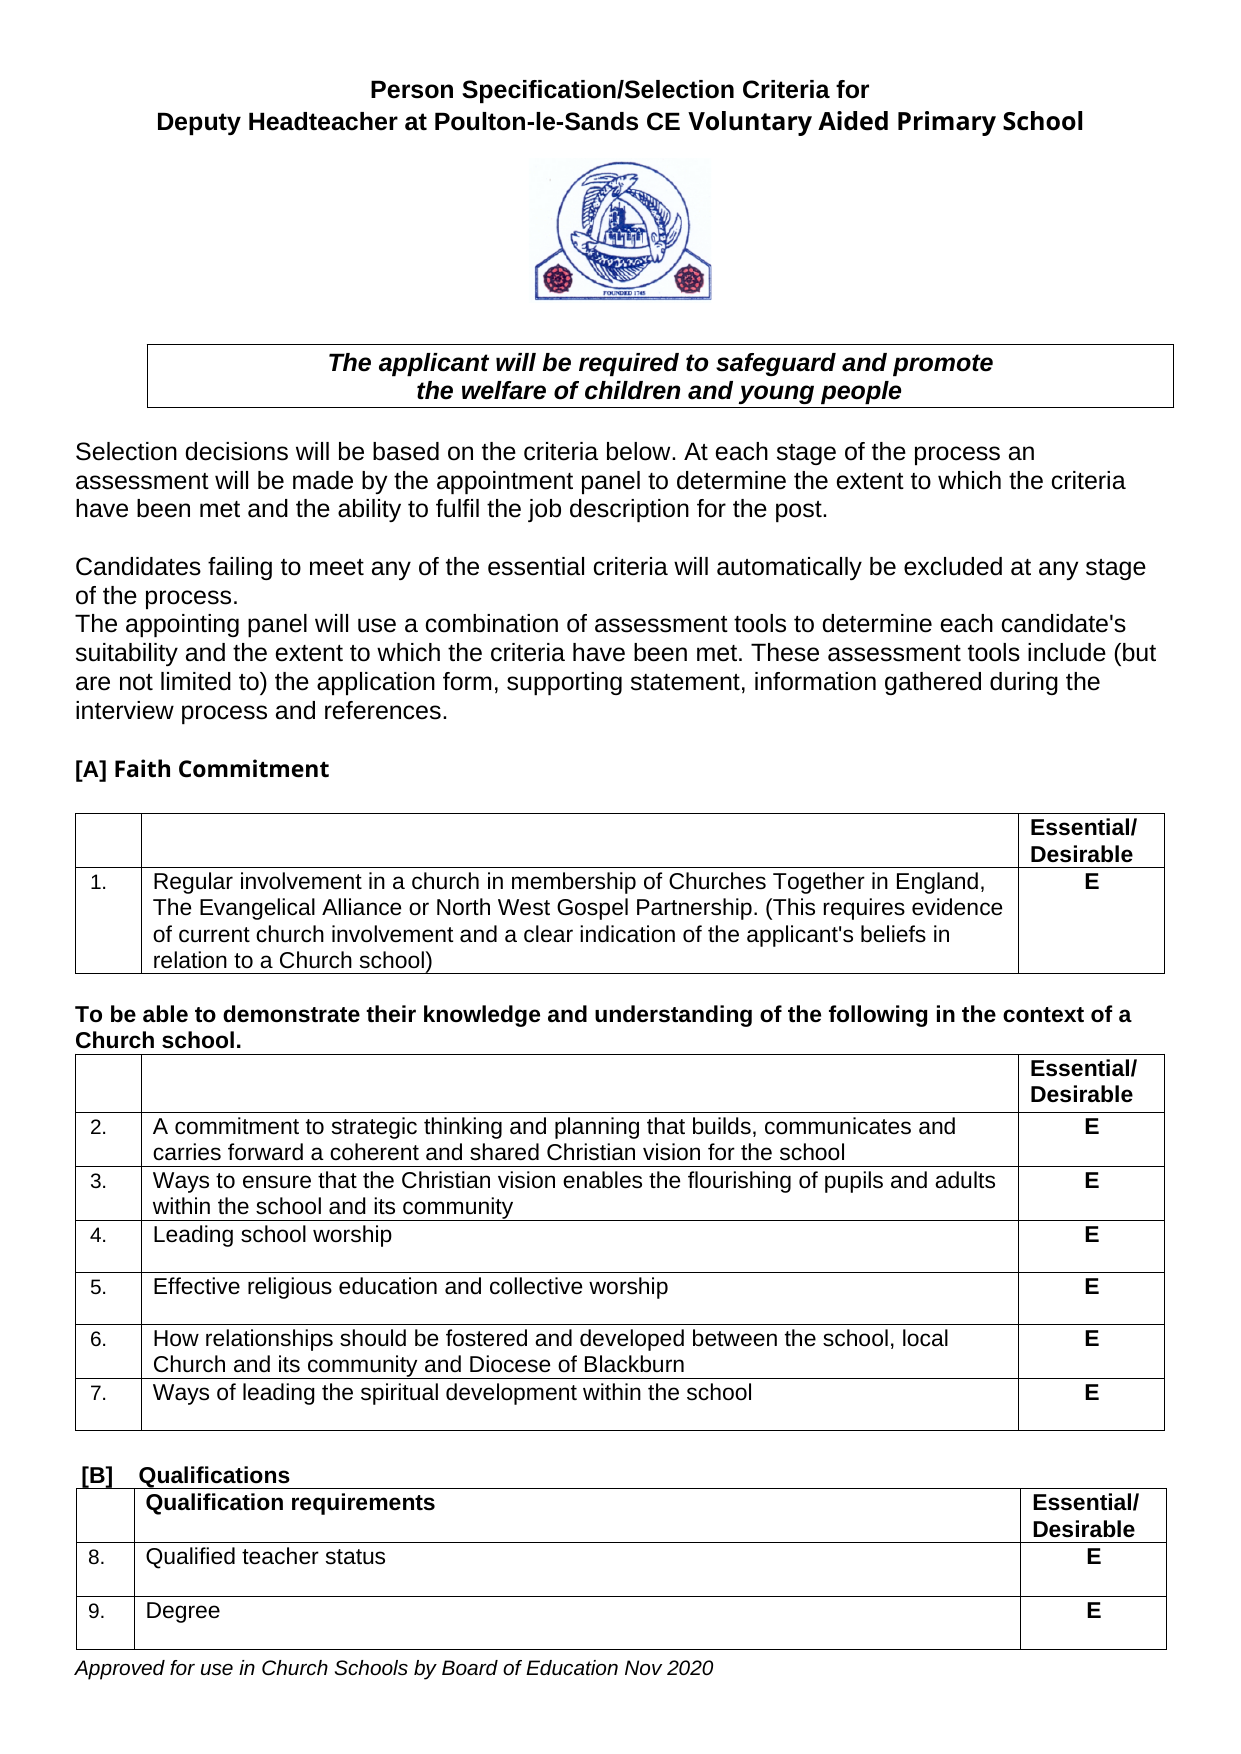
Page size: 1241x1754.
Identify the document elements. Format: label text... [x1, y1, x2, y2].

text Candidates failing to meet any of the essential criteria will automatically be excluded at any stage of the process. [75, 552, 1165, 609]
text the welfare of children and young people [148, 373, 1173, 407]
table_header [76, 1055, 141, 1112]
table_cell Effective religious education and collective worship [142, 1273, 1018, 1324]
table_cell [76, 1325, 141, 1377]
table_cell [77, 1543, 134, 1596]
table_cell [76, 1167, 141, 1219]
table_header Essential/ Desirable [1019, 1055, 1164, 1112]
table_cell Qualified teacher status [135, 1543, 1020, 1596]
text The appointing panel will use a combination of assessment tools to determine each candidate's suitability and the extent to which the criteria have been met. These assessment tools include (but are not limited to) the application form, supporting statement, information gathered during the interview process and references. [75, 609, 1165, 724]
text Person Specification/Selection Criteria for [75, 75, 1165, 104]
text Deputy Headteacher at Poulton-le-Sands CE Voluntary Aided Primary School [75, 104, 1165, 138]
table_cell E [1021, 1597, 1166, 1649]
text To be able to demonstrate their knowledge and understanding of the following in the context of a Church school. [75, 1001, 1165, 1053]
table_cell Degree [135, 1597, 1020, 1649]
table_header [77, 1489, 134, 1542]
table_cell Ways of leading the spiritual development within the school [142, 1379, 1018, 1429]
table_cell E [1019, 1273, 1164, 1324]
table_header Essential/ Desirable [1021, 1489, 1166, 1542]
picture [528, 158, 712, 303]
table_cell E [1021, 1543, 1166, 1596]
table_cell Regular involvement in a church in membership of Churches Together in England, The Evangelical Alliance or North West Gospel Partnership. (This requires evidence of current church involvement and a clear indication of the applicant's beliefs in relation to a Church school) [142, 868, 1018, 973]
table_cell E [1019, 868, 1164, 973]
text [A] Faith Commitment [75, 753, 1165, 784]
table_cell A commitment to strategic thinking and planning that builds, communicates and carries forward a coherent and shared Christian vision for the school [142, 1113, 1018, 1166]
table_cell E [1019, 1167, 1164, 1219]
table_cell How relationships should be fostered and developed between the school, local Church and its community and Diocese of Blackburn [142, 1325, 1018, 1377]
table_header [142, 1055, 1018, 1112]
table_header Essential/ Desirable [1019, 814, 1164, 867]
table_cell E [1019, 1379, 1164, 1429]
table_cell E [1019, 1325, 1164, 1377]
text The applicant will be required to safeguard and promote [148, 345, 1173, 373]
table_cell [76, 1379, 141, 1429]
table_cell E [1019, 1221, 1164, 1272]
table_cell E [1019, 1113, 1164, 1166]
table_cell [76, 868, 141, 973]
table_cell Ways to ensure that the Christian vision enables the flourishing of pupils and adults within the school and its community [142, 1167, 1018, 1219]
table_cell [76, 1221, 141, 1272]
table_cell Leading school worship [142, 1221, 1018, 1272]
text [B] Qualifications [75, 1462, 1165, 1488]
table_header [142, 814, 1018, 867]
table_cell [76, 1113, 141, 1166]
table_cell [76, 1273, 141, 1324]
table_header [76, 814, 141, 867]
table_header Qualification requirements [135, 1489, 1020, 1542]
table_cell [77, 1597, 134, 1649]
text Selection decisions will be based on the criteria below. At each stage of the process an assessment will be made by the appointment panel to determine the extent to which the criteria have been met and the ability to fulfil the job description for the post. [75, 437, 1165, 523]
